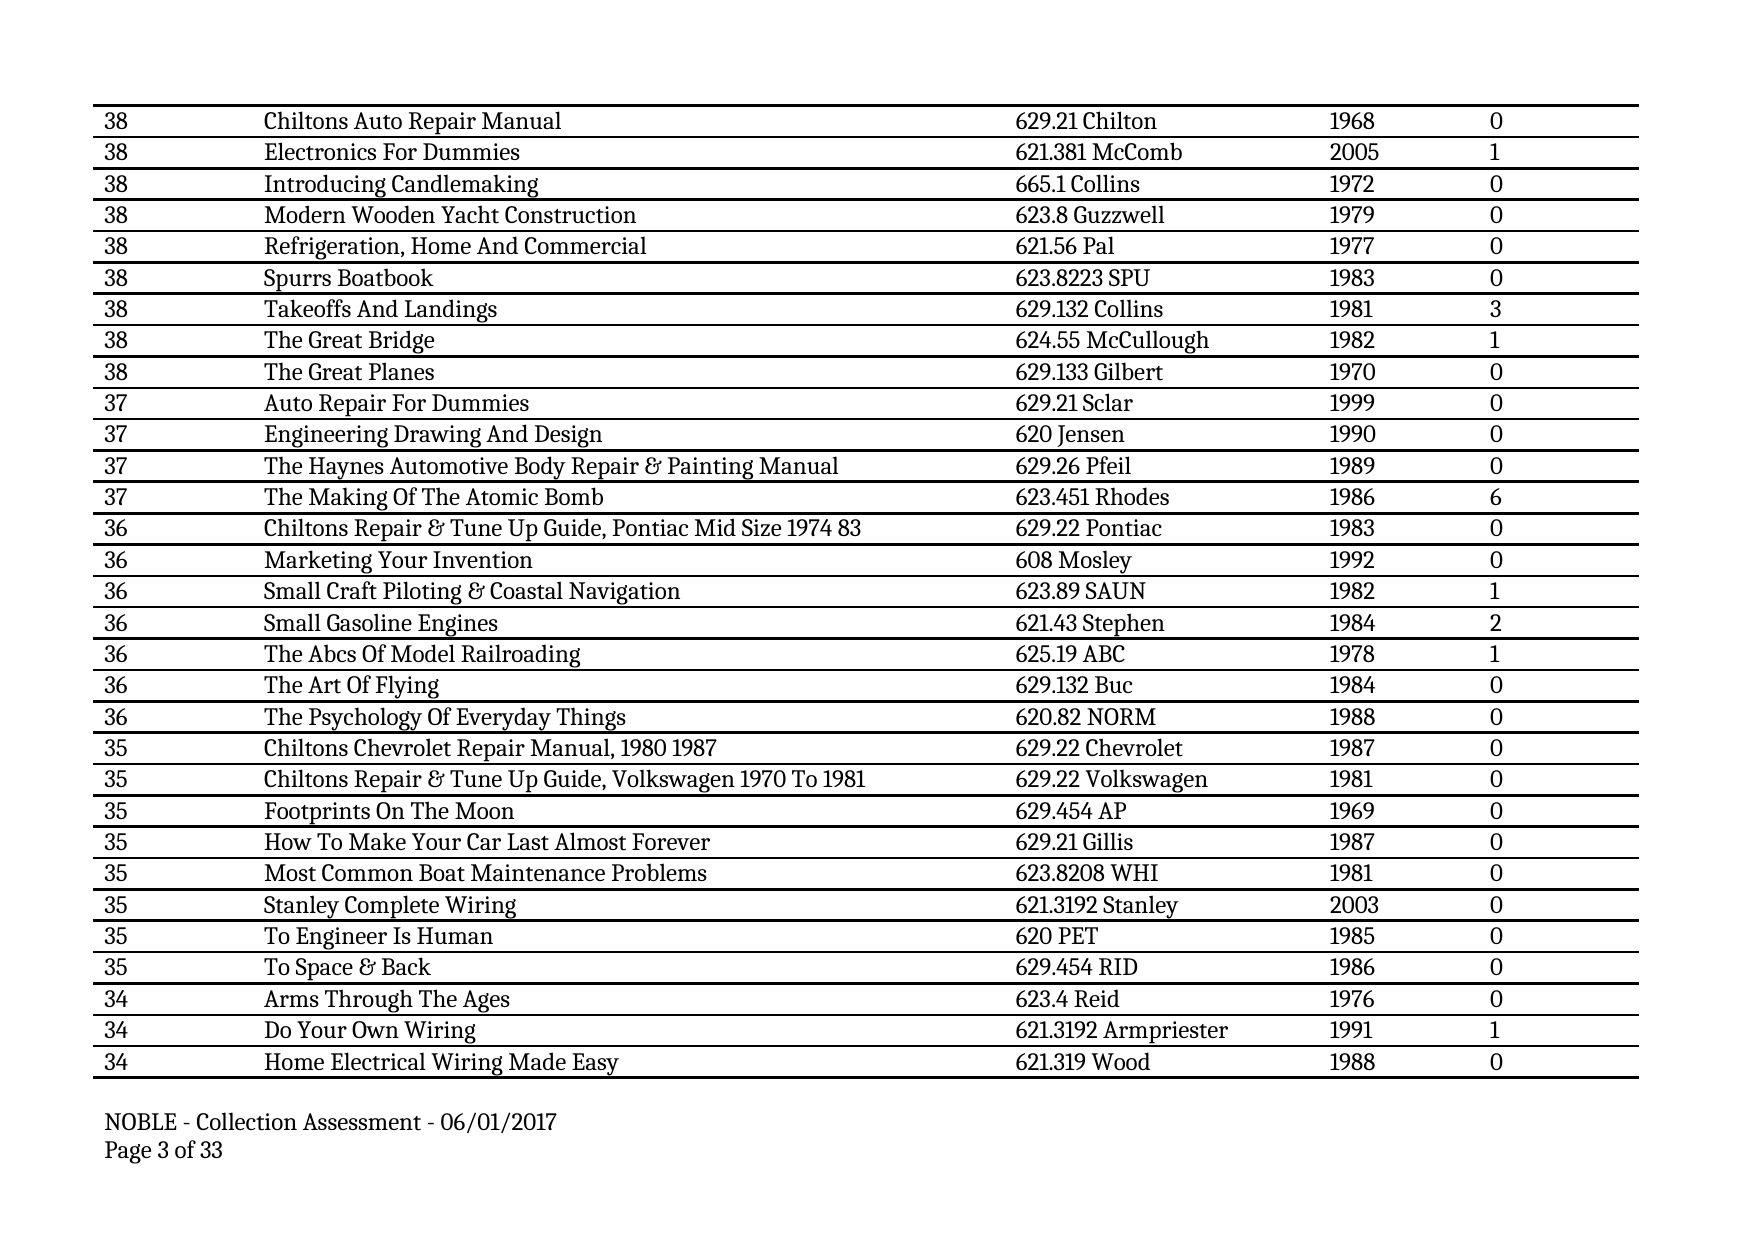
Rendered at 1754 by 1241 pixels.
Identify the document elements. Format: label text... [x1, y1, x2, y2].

table_cell 0 [1479, 515, 1638, 543]
table_cell 625.19 ABC [999, 640, 1319, 668]
table_cell 1986 [1319, 953, 1478, 982]
table_cell 1984 [1319, 671, 1478, 700]
table_cell 0 [1479, 420, 1638, 449]
table_cell Chiltons Repair & Tune Up Guide, Volkswagen 1970 To 1981 [253, 765, 999, 794]
table_cell 1982 [1319, 326, 1478, 355]
table_cell 1 [1479, 326, 1638, 355]
table_cell 0 [1479, 546, 1638, 574]
table_cell Refrigeration, Home And Commercial [253, 232, 999, 261]
table_cell 0 [1479, 797, 1638, 825]
table_cell 1999 [1319, 389, 1478, 418]
table_cell Chiltons Auto Repair Manual [253, 107, 999, 136]
table_cell 1991 [1319, 1016, 1478, 1045]
table_cell 1968 [1319, 107, 1478, 136]
table_cell 38 [93, 232, 253, 261]
table_cell 665.1 Collins [999, 170, 1319, 198]
table_cell 36 [93, 546, 253, 574]
table_cell 0 [1479, 891, 1638, 919]
table_cell 35 [93, 891, 253, 919]
table_cell 0 [1479, 264, 1638, 292]
table_cell 6 [1479, 483, 1638, 512]
table_cell 38 [93, 295, 253, 324]
table_cell 0 [1479, 389, 1638, 418]
table_cell 0 [1479, 859, 1638, 888]
table_cell Spurrs Boatbook [253, 264, 999, 292]
table_cell 621.43 Stephen [999, 608, 1319, 637]
table_cell 1983 [1319, 515, 1478, 543]
table_cell 1 [1479, 1016, 1638, 1045]
table_cell 0 [1479, 703, 1638, 731]
table_cell Do Your Own Wiring [253, 1016, 999, 1045]
table_cell 629.454 AP [999, 797, 1319, 825]
table_cell 629.22 Volkswagen [999, 765, 1319, 794]
table_cell 1990 [1319, 420, 1478, 449]
table_cell 38 [93, 138, 253, 167]
table_cell Small Craft Piloting & Coastal Navigation [253, 577, 999, 606]
table_cell 0 [1479, 1047, 1638, 1076]
table_cell The Art Of Flying [253, 671, 999, 700]
table_cell Chiltons Repair & Tune Up Guide, Pontiac Mid Size 1974 83 [253, 515, 999, 543]
table_cell The Great Bridge [253, 326, 999, 355]
table_cell 621.3192 Stanley [999, 891, 1319, 919]
table_cell 629.132 Buc [999, 671, 1319, 700]
table_cell Home Electrical Wiring Made Easy [253, 1047, 999, 1076]
table_cell Most Common Boat Maintenance Problems [253, 859, 999, 888]
table_cell 1981 [1319, 859, 1478, 888]
table_cell 2005 [1319, 138, 1478, 167]
table_cell 629.21 Chilton [999, 107, 1319, 136]
table_cell 0 [1479, 765, 1638, 794]
table_cell Introducing Candlemaking [253, 170, 999, 198]
table_cell 1977 [1319, 232, 1478, 261]
table_cell 36 [93, 703, 253, 731]
table_cell 620.82 NORM [999, 703, 1319, 731]
table_cell 1 [1479, 138, 1638, 167]
table_cell 1 [1479, 577, 1638, 606]
table_cell 38 [93, 326, 253, 355]
table_cell 0 [1479, 985, 1638, 1013]
table_cell 2 [1479, 608, 1638, 637]
table_cell 34 [93, 1016, 253, 1045]
table_cell 620 Jensen [999, 420, 1319, 449]
table_cell 1988 [1319, 1047, 1478, 1076]
table_cell 34 [93, 985, 253, 1013]
table_cell 36 [93, 671, 253, 700]
table_cell The Making Of The Atomic Bomb [253, 483, 999, 512]
table_cell 35 [93, 922, 253, 951]
table_cell 629.133 Gilbert [999, 358, 1319, 386]
table_cell 35 [93, 734, 253, 763]
table_cell 36 [93, 608, 253, 637]
table_cell 35 [93, 828, 253, 857]
table_cell Engineering Drawing And Design [253, 420, 999, 449]
table_cell 0 [1479, 922, 1638, 951]
table_cell 621.319 Wood [999, 1047, 1319, 1076]
table_cell 629.454 RID [999, 953, 1319, 982]
table_cell 1983 [1319, 264, 1478, 292]
table_cell Takeoffs And Landings [253, 295, 999, 324]
table_cell The Psychology Of Everyday Things [253, 703, 999, 731]
table_cell 1970 [1319, 358, 1478, 386]
table_cell 623.89 SAUN [999, 577, 1319, 606]
table_cell 623.8223 SPU [999, 264, 1319, 292]
table_cell 1988 [1319, 703, 1478, 731]
table_cell 35 [93, 953, 253, 982]
table_cell 624.55 McCullough [999, 326, 1319, 355]
table_cell How To Make Your Car Last Almost Forever [253, 828, 999, 857]
table_cell Auto Repair For Dummies [253, 389, 999, 418]
table_cell 35 [93, 765, 253, 794]
table_cell The Haynes Automotive Body Repair & Painting Manual [253, 452, 999, 480]
table_cell 629.21 Gillis [999, 828, 1319, 857]
table_cell Footprints On The Moon [253, 797, 999, 825]
table_cell 629.22 Pontiac [999, 515, 1319, 543]
table_cell 1986 [1319, 483, 1478, 512]
table_cell To Engineer Is Human [253, 922, 999, 951]
table_cell 0 [1479, 452, 1638, 480]
table_cell Electronics For Dummies [253, 138, 999, 167]
table_cell 1972 [1319, 170, 1478, 198]
table_cell 629.21 Sclar [999, 389, 1319, 418]
table_cell 629.22 Chevrolet [999, 734, 1319, 763]
table_cell 37 [93, 389, 253, 418]
table_cell 36 [93, 640, 253, 668]
table_cell Modern Wooden Yacht Construction [253, 201, 999, 229]
table_cell Arms Through The Ages [253, 985, 999, 1013]
table_cell Small Gasoline Engines [253, 608, 999, 637]
table_cell The Abcs Of Model Railroading [253, 640, 999, 668]
table_cell 620 PET [999, 922, 1319, 951]
table_cell 3 [1479, 295, 1638, 324]
table_cell 38 [93, 107, 253, 136]
table_cell 0 [1479, 734, 1638, 763]
table_cell 623.8208 WHI [999, 859, 1319, 888]
table_cell 623.451 Rhodes [999, 483, 1319, 512]
table_cell 1978 [1319, 640, 1478, 668]
table_cell 38 [93, 358, 253, 386]
table_cell 0 [1479, 107, 1638, 136]
table_cell 1981 [1319, 765, 1478, 794]
table_cell 38 [93, 170, 253, 198]
table_cell 623.4 Reid [999, 985, 1319, 1013]
table_cell Chiltons Chevrolet Repair Manual, 1980 1987 [253, 734, 999, 763]
table_cell 37 [93, 420, 253, 449]
table_cell 2003 [1319, 891, 1478, 919]
table_cell 0 [1479, 170, 1638, 198]
table_cell 36 [93, 577, 253, 606]
table_cell 0 [1479, 358, 1638, 386]
table_cell 1985 [1319, 922, 1478, 951]
table_cell 1981 [1319, 295, 1478, 324]
table_cell 1987 [1319, 734, 1478, 763]
table_cell 0 [1479, 953, 1638, 982]
table_cell 37 [93, 452, 253, 480]
table_cell 0 [1479, 828, 1638, 857]
table_cell To Space & Back [253, 953, 999, 982]
table_cell 608 Mosley [999, 546, 1319, 574]
table_cell 34 [93, 1047, 253, 1076]
table_cell The Great Planes [253, 358, 999, 386]
table_cell 621.3192 Armpriester [999, 1016, 1319, 1045]
table_cell 36 [93, 515, 253, 543]
table_cell 621.381 McComb [999, 138, 1319, 167]
table_cell 1976 [1319, 985, 1478, 1013]
table_cell 38 [93, 264, 253, 292]
table_cell 1982 [1319, 577, 1478, 606]
table_cell 1987 [1319, 828, 1478, 857]
table_cell 1984 [1319, 608, 1478, 637]
table_cell 621.56 Pal [999, 232, 1319, 261]
table_cell Marketing Your Invention [253, 546, 999, 574]
table_cell 1989 [1319, 452, 1478, 480]
table_cell 1 [1479, 640, 1638, 668]
table_cell 35 [93, 859, 253, 888]
table_cell 629.132 Collins [999, 295, 1319, 324]
table_cell 0 [1479, 232, 1638, 261]
table_cell 1979 [1319, 201, 1478, 229]
table_cell 1992 [1319, 546, 1478, 574]
table_cell Stanley Complete Wiring [253, 891, 999, 919]
table_cell 38 [93, 201, 253, 229]
table_cell 629.26 Pfeil [999, 452, 1319, 480]
table_cell 1969 [1319, 797, 1478, 825]
table_cell 0 [1479, 671, 1638, 700]
table_cell 623.8 Guzzwell [999, 201, 1319, 229]
table_cell 37 [93, 483, 253, 512]
table_cell 0 [1479, 201, 1638, 229]
table_cell 35 [93, 797, 253, 825]
